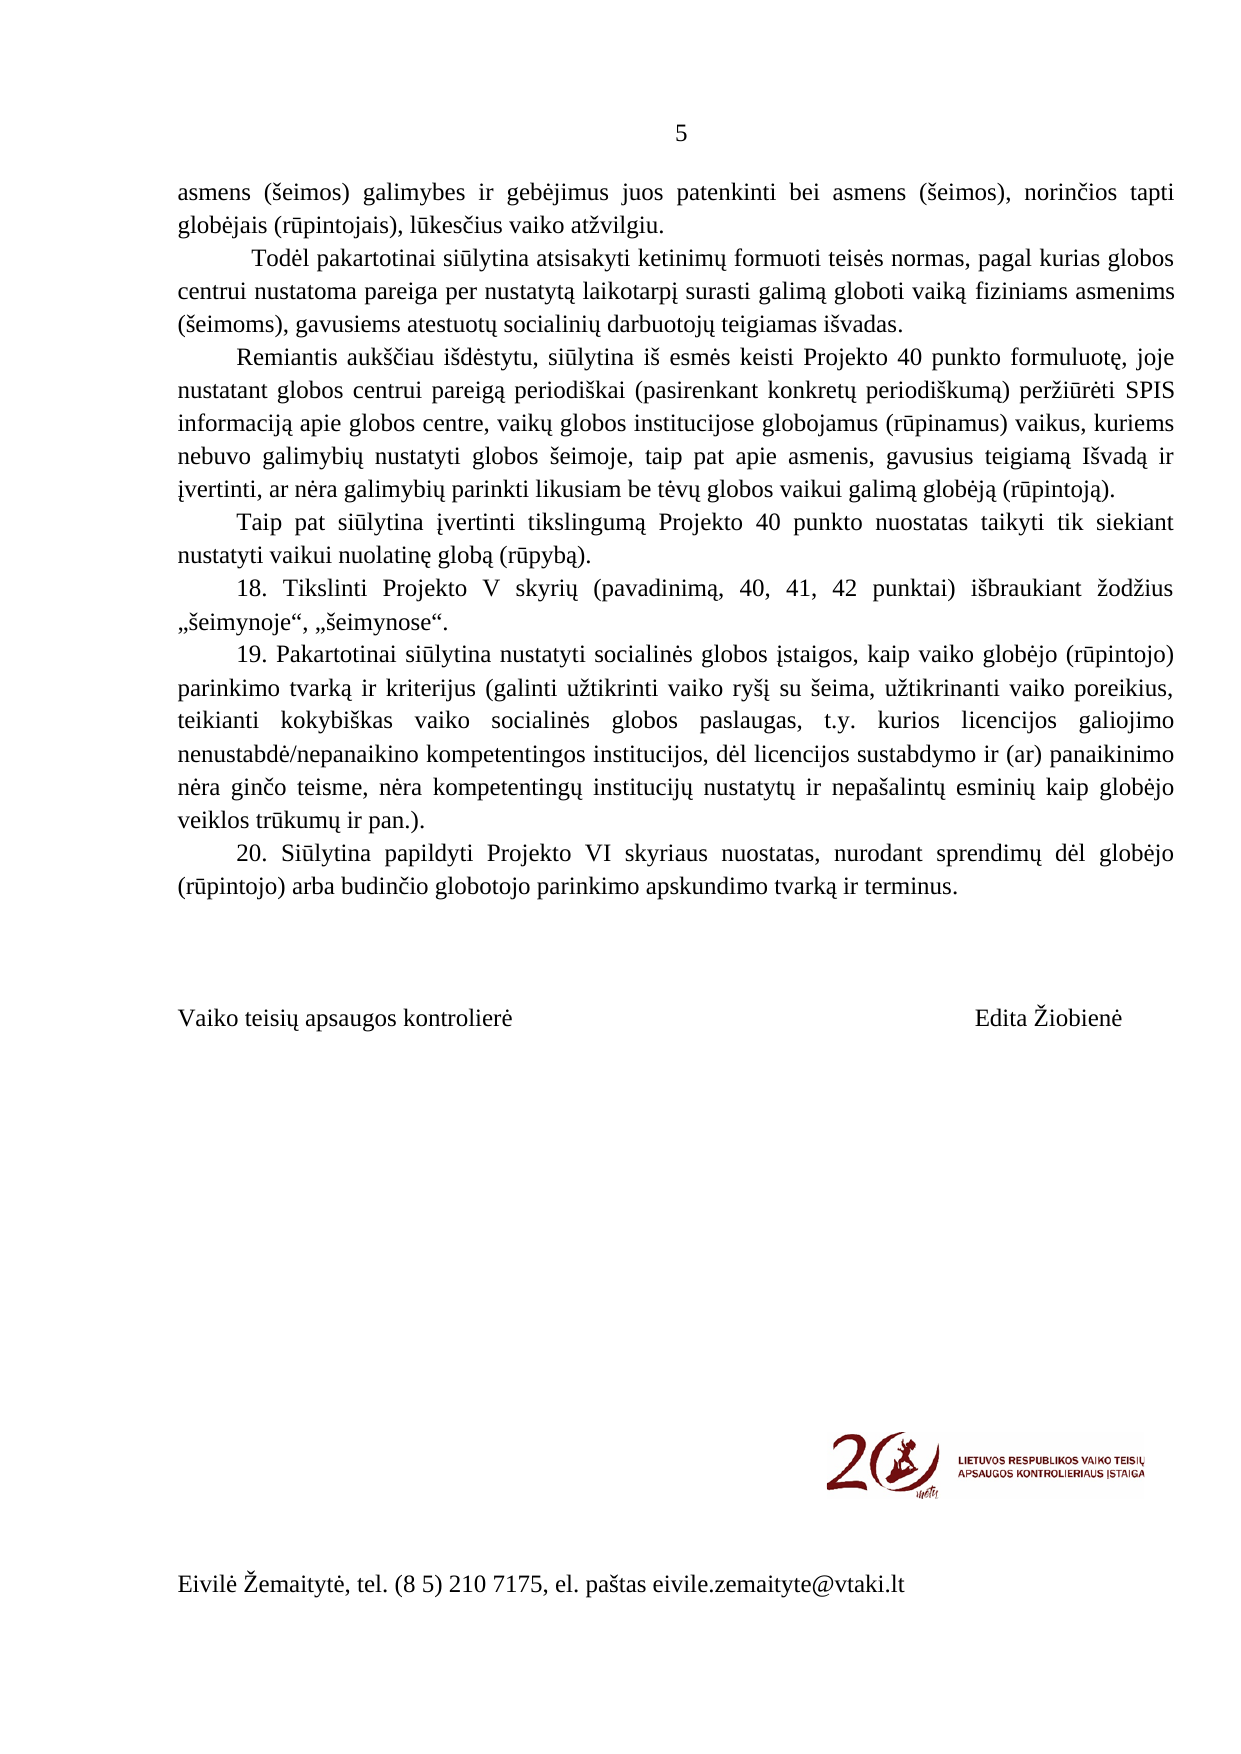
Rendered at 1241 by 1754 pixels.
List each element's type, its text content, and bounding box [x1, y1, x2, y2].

list Todėl pakartotinai siūlytina atsisakyti ketinimų formuoti teisės normas, pagal kurias globos centrui nustatoma pareiga per nustatytą laikotarpį surasti galimą globoti vaiką fiziniams asmenims (šeimoms), gavusiems atestuotų socialinių darbuotojų teigiamas išvadas. [177, 243, 1175, 338]
text 19. Pakartotinai siūlytina nustatyti socialinės globos įstaigos, kaip vaiko globėjo (rūpintojo) parinkimo tvarką ir kriterijus (galinti užtikrinti vaiko ryšį su šeima, užtikrinanti vaiko poreikius, teikianti kokybiškas vaiko socialinės globos paslaugas, t.y. kurios licencijos galiojimo nenustabdė/nepanaikino kompetentingos institucijos, dėl licencijos sustabdymo ir (ar) panaikinimo nėra ginčo teisme, nėra kompetentingų institucijų nustatytų ir nepašalintų esminių kaip globėjo veiklos trūkumų ir pan.). [177, 639, 1175, 833]
text Eivilė Žemaitytė, tel. (8 5) 210 7175, el. paštas eivile.zemaityte@vtaki.lt [177, 1569, 1175, 1598]
picture [826, 1432, 1145, 1499]
text 18. Tikslinti Projekto V skyrių (pavadinimą, 40, 41, 42 punktai) išbraukiant žodžius „šeimynoje“, „šeimynose“. [177, 573, 1175, 635]
text 20. Siūlytina papildyti Projekto VI skyriaus nuostatas, nurodant sprendimų dėl globėjo (rūpintojo) arba budinčio globotojo parinkimo apskundimo tvarką ir terminus. [177, 838, 1175, 899]
text Remiantis aukščiau išdėstytu, siūlytina iš esmės keisti Projekto 40 punkto formuluotę, joje nustatant globos centrui pareigą periodiškai (pasirenkant konkretų periodiškumą) peržiūrėti SPIS informaciją apie globos centre, vaikų globos institucijose globojamus (rūpinamus) vaikus, kuriems nebuvo galimybių nustatyti globos šeimoje, taip pat apie asmenis, gavusius teigiamą Išvadą ir įvertinti, ar nėra galimybių parinkti likusiam be tėvų globos vaikui galimą globėją (rūpintoją). [177, 342, 1175, 503]
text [177, 177, 1175, 239]
text Vaiko teisių apsaugos kontrolierė Edita Žiobienė [177, 1003, 1175, 1032]
text Taip pat siūlytina įvertinti tikslingumą Projekto 40 punkto nuostatas taikyti tik siekiant nustatyti vaikui nuolatinę globą (rūpybą). [177, 507, 1175, 569]
